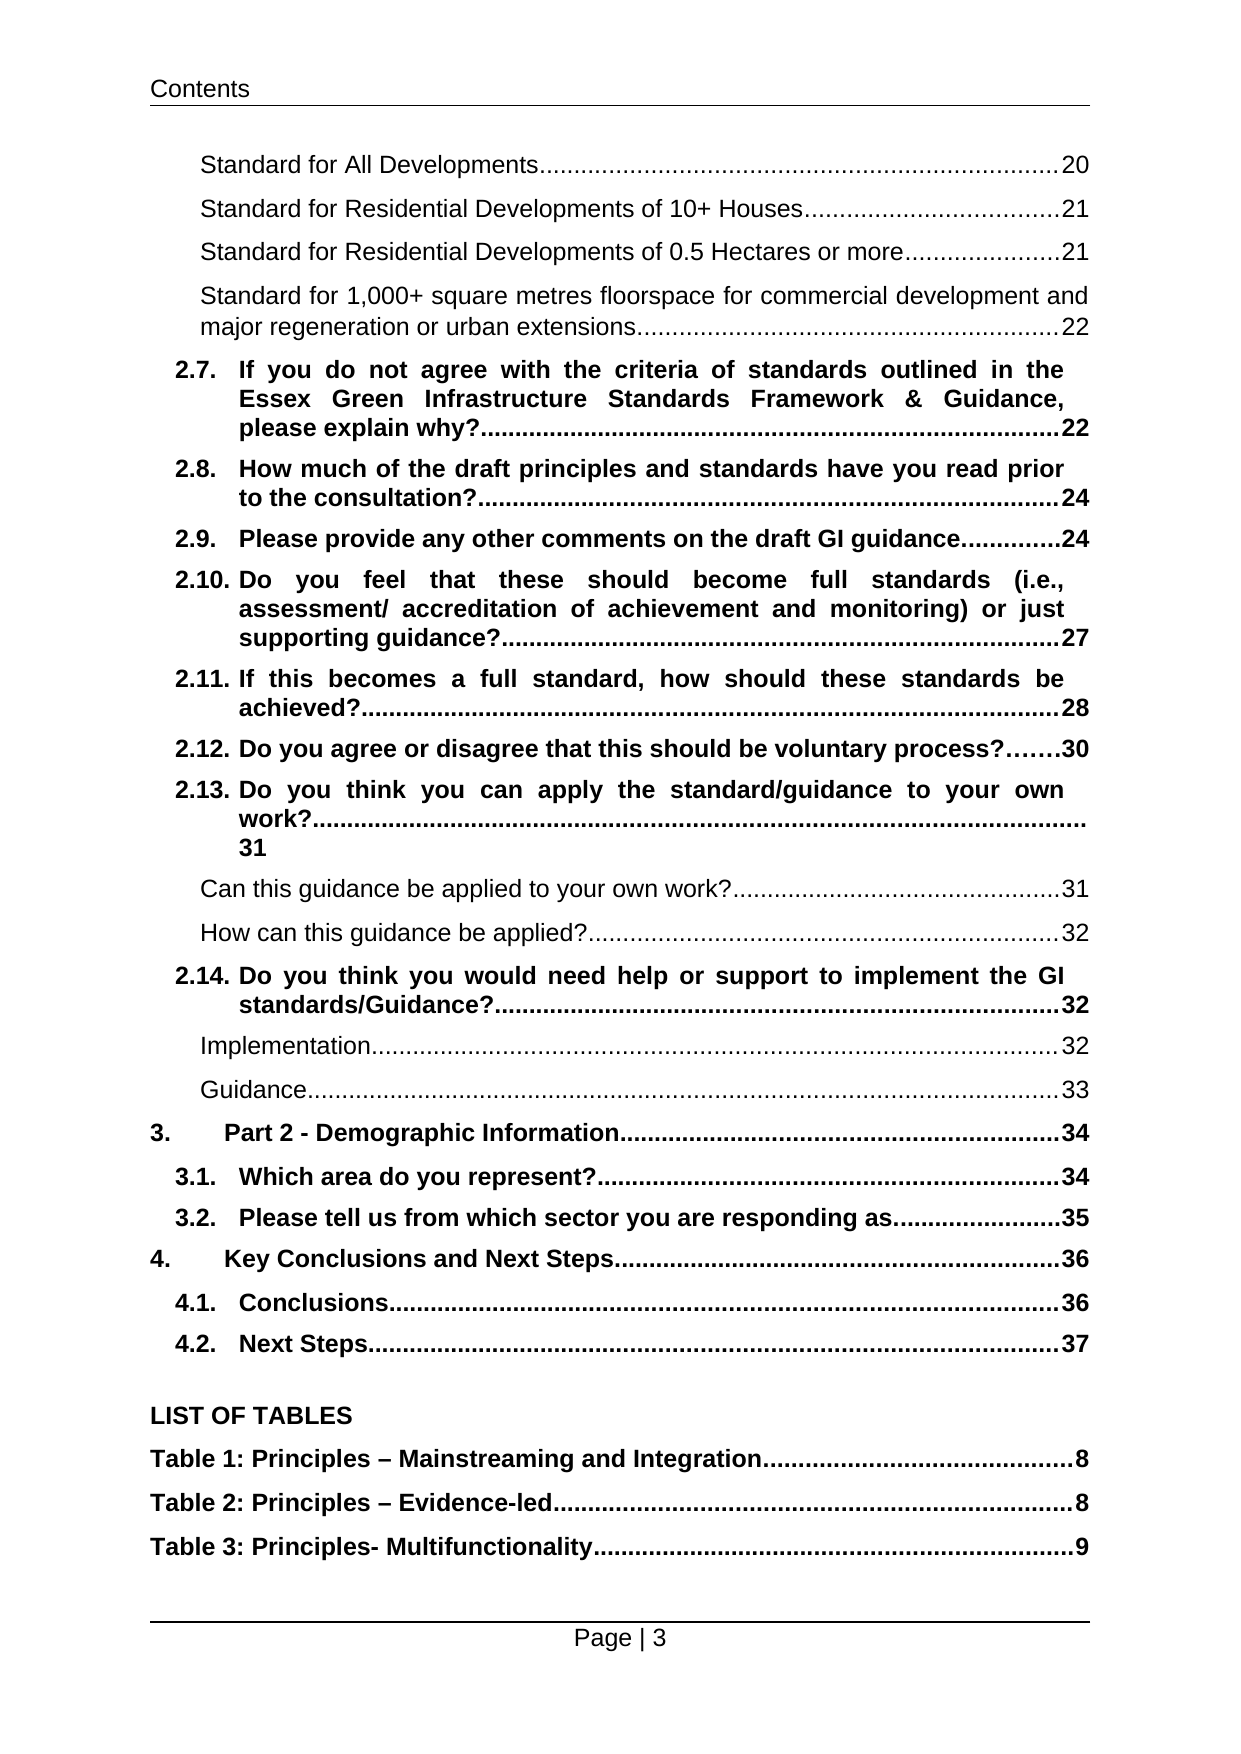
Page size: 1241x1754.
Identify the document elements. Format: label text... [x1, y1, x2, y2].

text Table 2: Principles – Evidence-led 8 [150, 1488, 1090, 1517]
text Table 1: Principles – Mainstreaming and Integration 8 [150, 1444, 1090, 1473]
text Table 3: Principles- Multifunctionality 9 [150, 1532, 1090, 1560]
text LIST OF TABLES [150, 1401, 1090, 1430]
